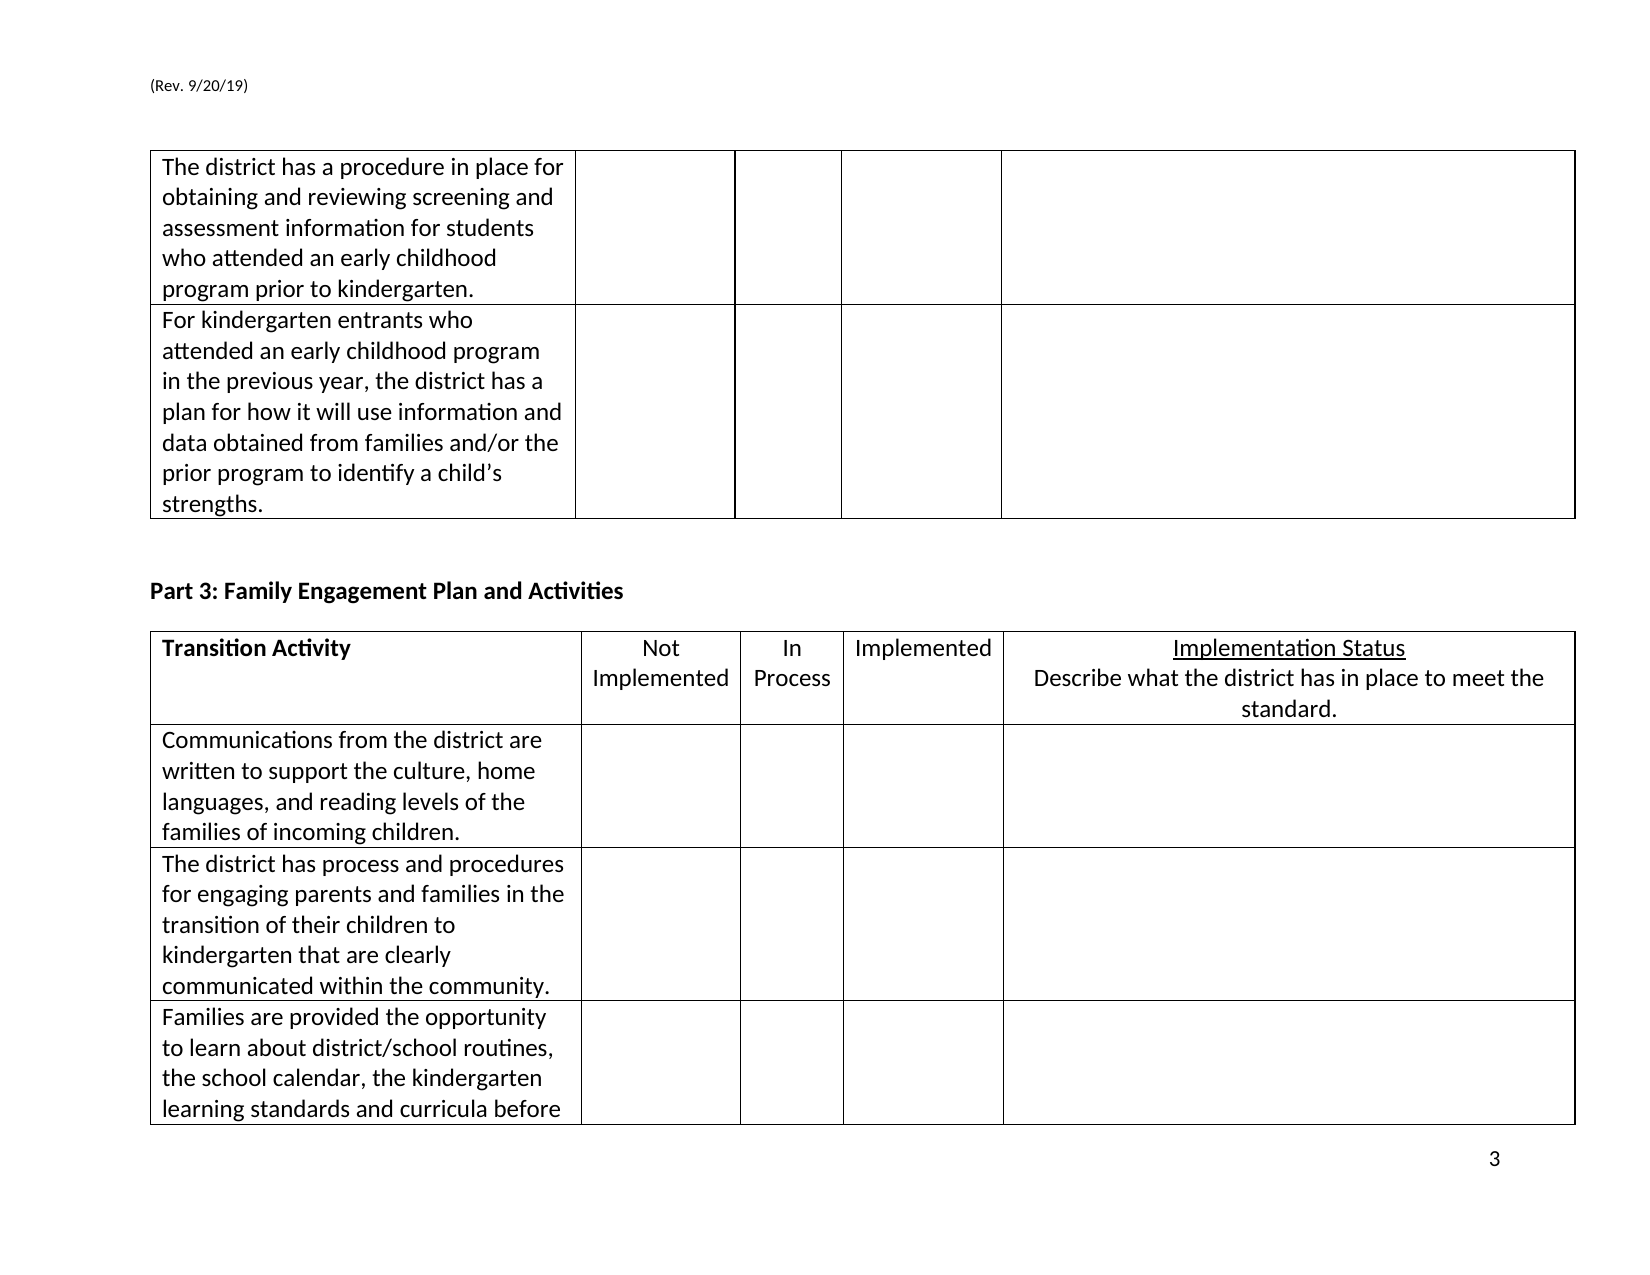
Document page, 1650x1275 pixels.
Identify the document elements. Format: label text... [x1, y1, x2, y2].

table_header Transition Activity [151, 632, 581, 724]
table_cell The district has process and procedures for engaging parents and families in the transition of their children to kindergarten that are clearly communicated within the community. [151, 848, 581, 1000]
table_cell [844, 1001, 1003, 1123]
table_header In Process [741, 632, 843, 724]
table_cell [842, 151, 1001, 304]
table_cell [1002, 305, 1574, 518]
table_cell [736, 305, 841, 518]
table_cell The district has a procedure in place for obtaining and reviewing screening and assessment information for students who attended an early childhood program prior to kindergarten. [151, 151, 575, 304]
table_cell [576, 151, 734, 304]
table_header Not Implemented [582, 632, 740, 724]
table_cell Communications from the district are written to support the culture, home languages, and reading levels of the families of incoming children. [151, 725, 581, 847]
table_cell [1004, 848, 1574, 1000]
table_header Implemented [844, 632, 1003, 724]
table_header Implementation Status Describe what the district has in place to meet the standard. [1004, 632, 1574, 724]
table_cell [741, 848, 843, 1000]
table_cell [741, 725, 843, 847]
table_cell [576, 305, 734, 518]
table_cell [1002, 151, 1574, 304]
table_cell [582, 725, 740, 847]
table_cell [844, 848, 1003, 1000]
table_cell [844, 725, 1003, 847]
table_cell [736, 151, 841, 304]
table_cell [842, 305, 1001, 518]
text Part 3: Family Engagement Plan and Activities [150, 575, 1500, 606]
table_cell For kindergarten entrants who attended an early childhood program in the previous year, the district has a plan for how it will use information and data obtained from families and/or the prior program to identify a child’s strengths. [151, 305, 575, 518]
table_cell [1004, 1001, 1574, 1123]
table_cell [151, 1001, 581, 1123]
table_cell [741, 1001, 843, 1123]
table_cell [582, 1001, 740, 1123]
table_cell [582, 848, 740, 1000]
table_cell [1004, 725, 1574, 847]
